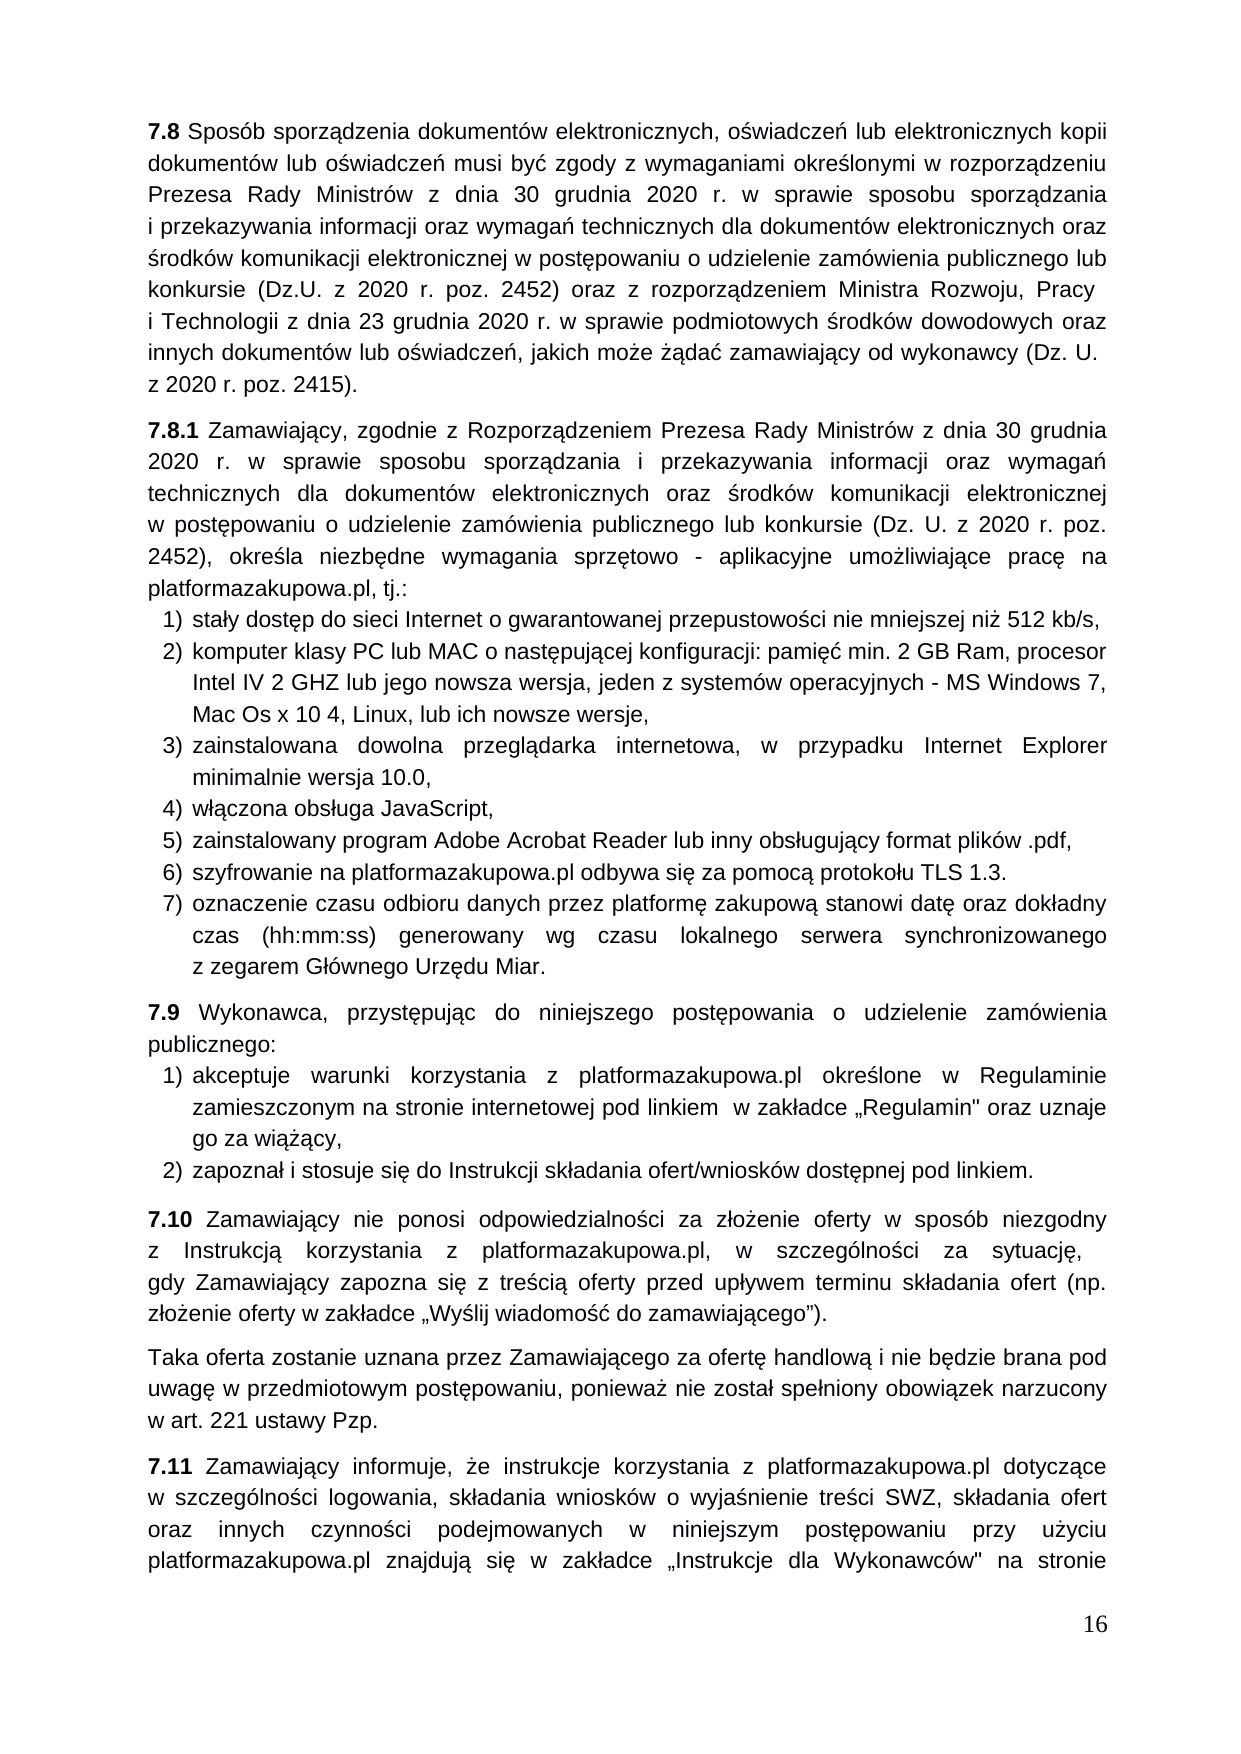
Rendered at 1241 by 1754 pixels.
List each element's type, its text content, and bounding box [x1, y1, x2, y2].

text 7.8 Sposób sporządzenia dokumentów elektronicznych, oświadczeń lub elektronicznych kopii dokumentów lub oświadczeń musi być zgody z wymaganiami określonymi w rozporządzeniu Prezesa Rady Ministrów z dnia 30 grudnia 2020 r. w sprawie sposobu sporządzania i przekazywania informacji oraz wymagań technicznych dla dokumentów elektronicznych oraz środków komunikacji elektronicznej w postępowaniu o udzielenie zamówienia publicznego lub konkursie (Dz.U. z 2020 r. poz. 2452) oraz z rozporządzeniem Ministra Rozwoju, Pracy i Technologii z dnia 23 grudnia 2020 r. w sprawie podmiotowych środków dowodowych oraz innych dokumentów lub oświadczeń, jakich może żądać zamawiający od wykonawcy (Dz. U. z 2020 r. poz. 2415). [148, 118, 1107, 397]
text 7.9 Wykonawca, przystępując do niniejszego postępowania o udzielenie zamówienia publicznego: [148, 999, 1107, 1057]
text 7.8.1 Zamawiający, zgodnie z Rozporządzeniem Prezesa Rady Ministrów z dnia 30 grudnia 2020 r. w sprawie sposobu sporządzania i przekazywania informacji oraz wymagań technicznych dla dokumentów elektronicznych oraz środków komunikacji elektronicznej w postępowaniu o udzielenie zamówienia publicznego lub konkursie (Dz. U. z 2020 r. poz. 2452), określa niezbędne wymagania sprzętowo - aplikacyjne umożliwiające pracę na platformazakupowa.pl, tj.: [148, 417, 1107, 601]
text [148, 1453, 1107, 1574]
list zainstalowany program Adobe Acrobat Reader lub inny obsługujący format plików .pdf, [162, 827, 1107, 853]
list zapoznał i stosuje się do Instrukcji składania ofert/wniosków dostępnej pod linkiem. [162, 1157, 1107, 1183]
text Taka oferta zostanie uznana przez Zamawiającego za ofertę handlową i nie będzie brana pod uwagę w przedmiotowym postępowaniu, ponieważ nie został spełniony obowiązek narzucony w art. 221 ustawy Pzp. [148, 1343, 1107, 1433]
list włączona obsługa JavaScript, [162, 795, 1107, 822]
list szyfrowanie na platformazakupowa.pl odbywa się za pomocą protokołu TLS 1.3. [162, 858, 1107, 885]
list akceptuje warunki korzystania z platformazakupowa.pl określone w Regulaminie zamieszczonym na stronie internetowej pod linkiem w zakładce „Regulamin" oraz uznaje go za wiążący, [162, 1062, 1107, 1152]
list oznaczenie czasu odbioru danych przez platformę zakupową stanowi datę oraz dokładny czas (hh:mm:ss) generowany wg czasu lokalnego serwera synchronizowanego z zegarem Głównego Urzędu Miar. [162, 890, 1107, 979]
list stały dostęp do sieci Internet o gwarantowanej przepustowości nie mniejszej niż 512 kb/s, [162, 606, 1107, 632]
list zainstalowana dowolna przeglądarka internetowa, w przypadku Internet Explorer minimalnie wersja 10.0, [162, 732, 1107, 790]
text 7.10 Zamawiający nie ponosi odpowiedzialności za złożenie oferty w sposób niezgodny z Instrukcją korzystania z platformazakupowa.pl, w szczególności za sytuację, gdy Zamawiający zapozna się z treścią oferty przed upływem terminu składania ofert (np. złożenie oferty w zakładce „Wyślij wiadomość do zamawiającego”). [148, 1206, 1107, 1327]
list komputer klasy PC lub MAC o następującej konfiguracji: pamięć min. 2 GB Ram, procesor Intel IV 2 GHZ lub jego nowsza wersja, jeden z systemów operacyjnych - MS Windows 7, Mac Os x 10 4, Linux, lub ich nowsze wersje, [162, 638, 1107, 727]
